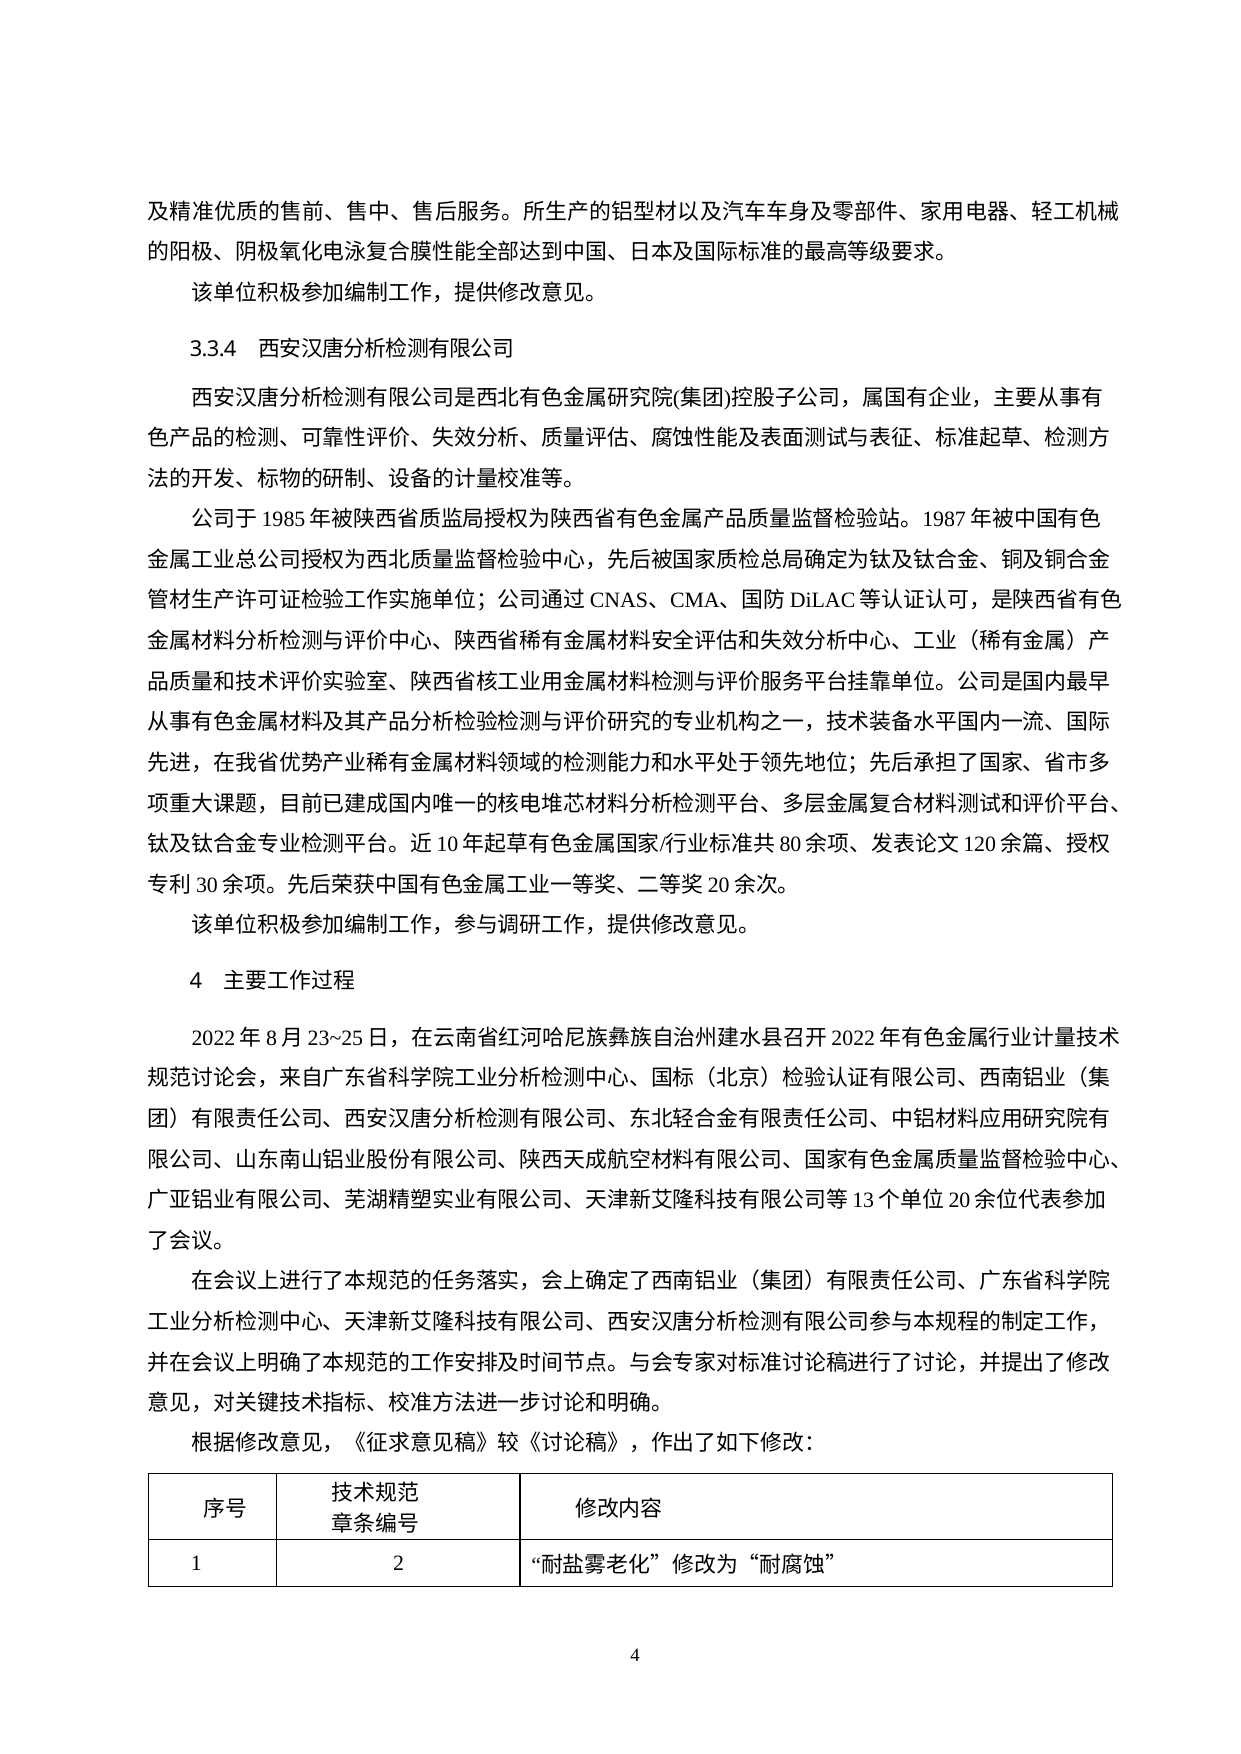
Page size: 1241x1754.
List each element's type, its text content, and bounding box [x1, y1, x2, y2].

text 根据修改意见，《征求意见稿》较《讨论稿》，作出了如下修改： [181, 1425, 1122, 1457]
table_cell [149, 1540, 276, 1586]
text 2022年8月23~25日，在云南省红河哈尼族彝族自治州建水县召开2022年有色金属行业计量技术规范讨论会，来自广东省科学院工业分析检测中心、国标（北京）检验认证有限公司、西南铝业（集团）有限责任公司、西安汉唐分析检测有限公司、东北轻合金有限责任公司、中铝材料应用研究院有限公司、山东南山铝业股份有限公司、陕西天成航空材料有限公司、国家有色金属质量监督检验中心、广亚铝业有限公司、芜湖精塑实业有限公司、天津新艾隆科技有限公司等13个单位20余位代表参加了会议。 [148, 1019, 1122, 1255]
text 主要工作过程 [148, 963, 1122, 995]
text 该单位积极参加编制工作，提供修改意见。 [148, 274, 1122, 307]
text 该单位积极参加编制工作，参与调研工作，提供修改意见。 [148, 907, 1122, 939]
text 西安汉唐分析检测有限公司是西北有色金属研究院(集团)控股子公司，属国有企业，主要从事有色产品的检测、可靠性评价、失效分析、质量评估、腐蚀性能及表面测试与表征、标准起草、检测方法的开发、标物的研制、设备的计量校准等。 [148, 379, 1122, 493]
table_cell “耐盐雾老化”修改为“耐腐蚀” [521, 1540, 1112, 1586]
text 在会议上进行了本规范的任务落实，会上确定了西南铝业（集团）有限责任公司、广东省科学院工业分析检测中心、天津新艾隆科技有限公司、西安汉唐分析检测有限公司参与本规程的制定工作，并在会议上明确了本规范的工作安排及时间节点。与会专家对标准讨论稿进行了讨论，并提出了修改意见，对关键技术指标、校准方法进一步讨论和明确。 [148, 1263, 1122, 1417]
table_header 技术规范 章条编号 [277, 1474, 519, 1539]
table_header 修改内容 [521, 1474, 1112, 1539]
table_header 序号 [149, 1474, 276, 1539]
text 公司于1985年被陕西省质监局授权为陕西省有色金属产品质量监督检验站。1987年被中国有色金属工业总公司授权为西北质量监督检验中心，先后被国家质检总局确定为钛及钛合金、铜及铜合金管材生产许可证检验工作实施单位；公司通过CNAS、CMA、国防DiLAC等认证认可，是陕西省有色金属材料分析检测与评价中心、陕西省稀有金属材料安全评估和失效分析中心、工业（稀有金属）产品质量和技术评价实验室、陕西省核工业用金属材料检测与评价服务平台挂靠单位。公司是国内最早从事有色金属材料及其产品分析检验检测与评价研究的专业机构之一，技术装备水平国内一流、国际先进，在我省优势产业稀有金属材料领域的检测能力和水平处于领先地位；先后承担了国家、省市多项重大课题，目前已建成国内唯一的核电堆芯材料分析检测平台、多层金属复合材料测试和评价平台、钛及钛合金专业检测平台。近10年起草有色金属国家/行业标准共80余项、发表论文120余篇、授权专利30余项。先后荣获中国有色金属工业一等奖、二等奖20余次。 [148, 501, 1122, 899]
table_cell 2 [277, 1540, 519, 1586]
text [148, 193, 1122, 266]
text 西安汉唐分析检测有限公司 [148, 331, 1122, 363]
